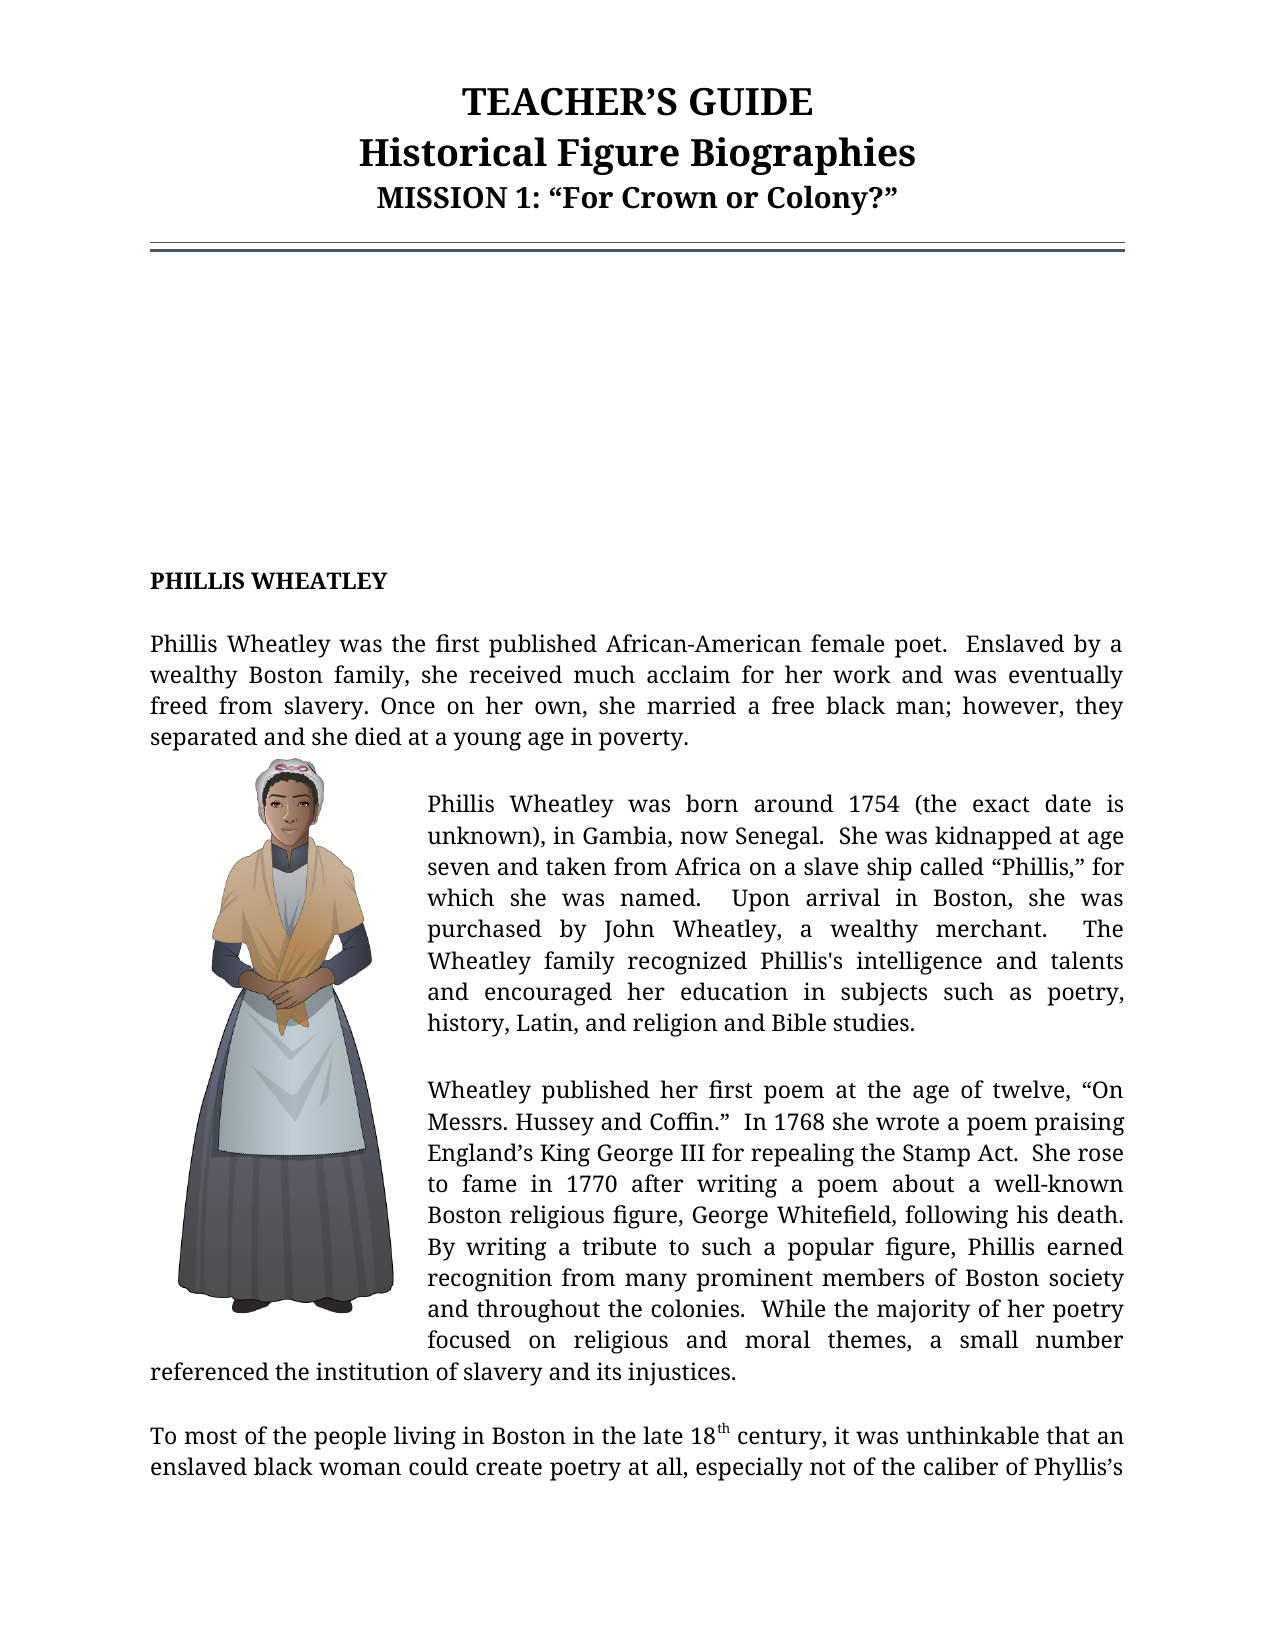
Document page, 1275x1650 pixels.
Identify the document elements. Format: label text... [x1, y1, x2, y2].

picture [140, 758, 409, 1331]
text Phillis Wheatley was the first published African-American female poet. Enslaved by a wealthy Boston family, she received much acclaim for her work and was eventually freed from slavery. Once on her own, she married a free black man; however, they separated and she died at a young age in poverty. [150, 627, 1125, 752]
text Phillis Wheatley was born around 1754 (the exact date is unknown), in Gambia, now Senegal. She was kidnapped at age seven and taken from Africa on a slave ship called “Phillis,” for which she was named. Upon arrival in Boston, she was purchased by John Wheatley, a wealthy merchant. The Wheatley family recognized Phillis's intelligence and talents and encouraged her education in subjects such as poetry, history, Latin, and religion and Bible studies. [409, 788, 1125, 1038]
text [150, 1420, 1125, 1482]
text Wheatley published her first poem at the age of twelve, “On Messrs. Hussey and Coffin.” In 1768 she wrote a poem praising England’s King George III for repealing the Stamp Act. She rose to fame in 1770 after writing a poem about a well-known Boston religious figure, George Whitefield, following his death. By writing a tribute to such a popular figure, Phillis earned recognition from many prominent members of Boston society and throughout the colonies. While the majority of her poetry focused on religious and moral themes, a small number referenced the institution of slavery and its injustices. [150, 1074, 1125, 1387]
text PHILLIS WHEATLEY [150, 565, 1125, 596]
